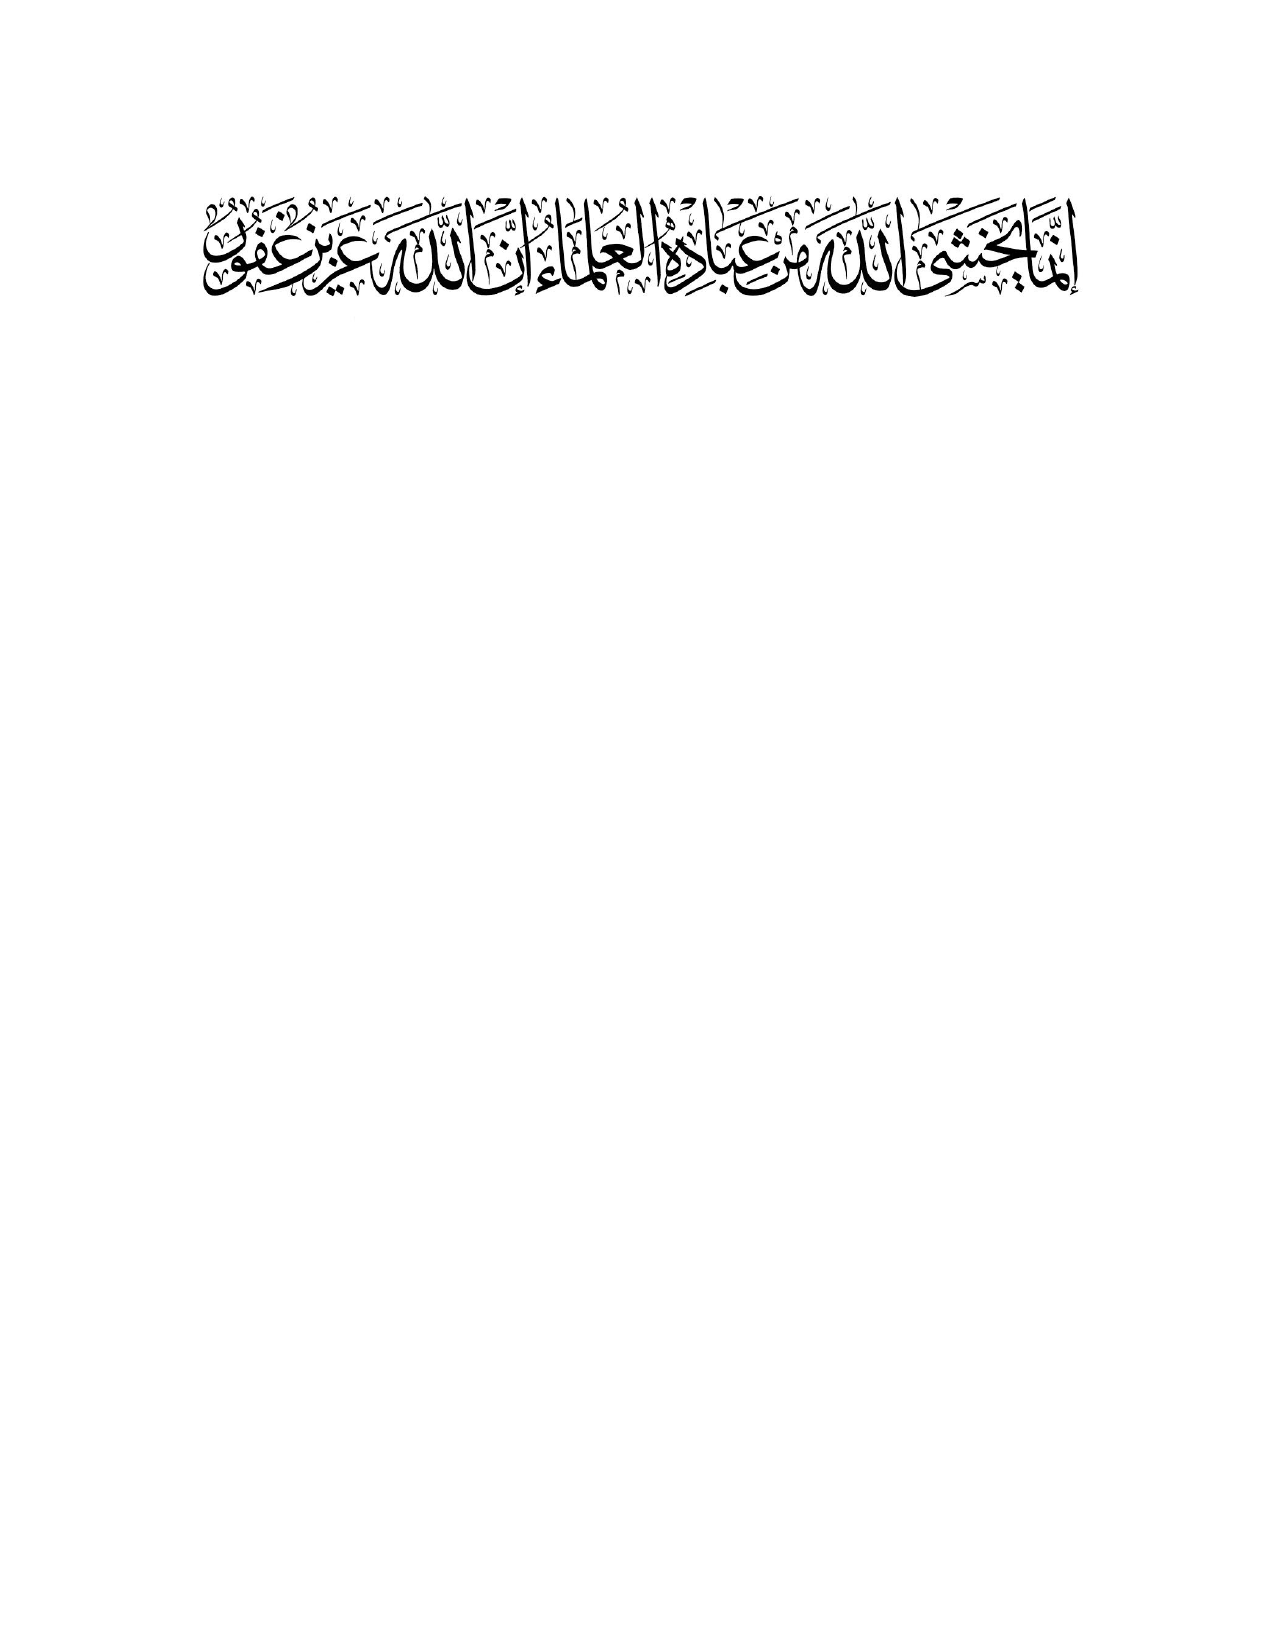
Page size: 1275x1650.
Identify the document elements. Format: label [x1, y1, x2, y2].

picture [150, 150, 1125, 345]
